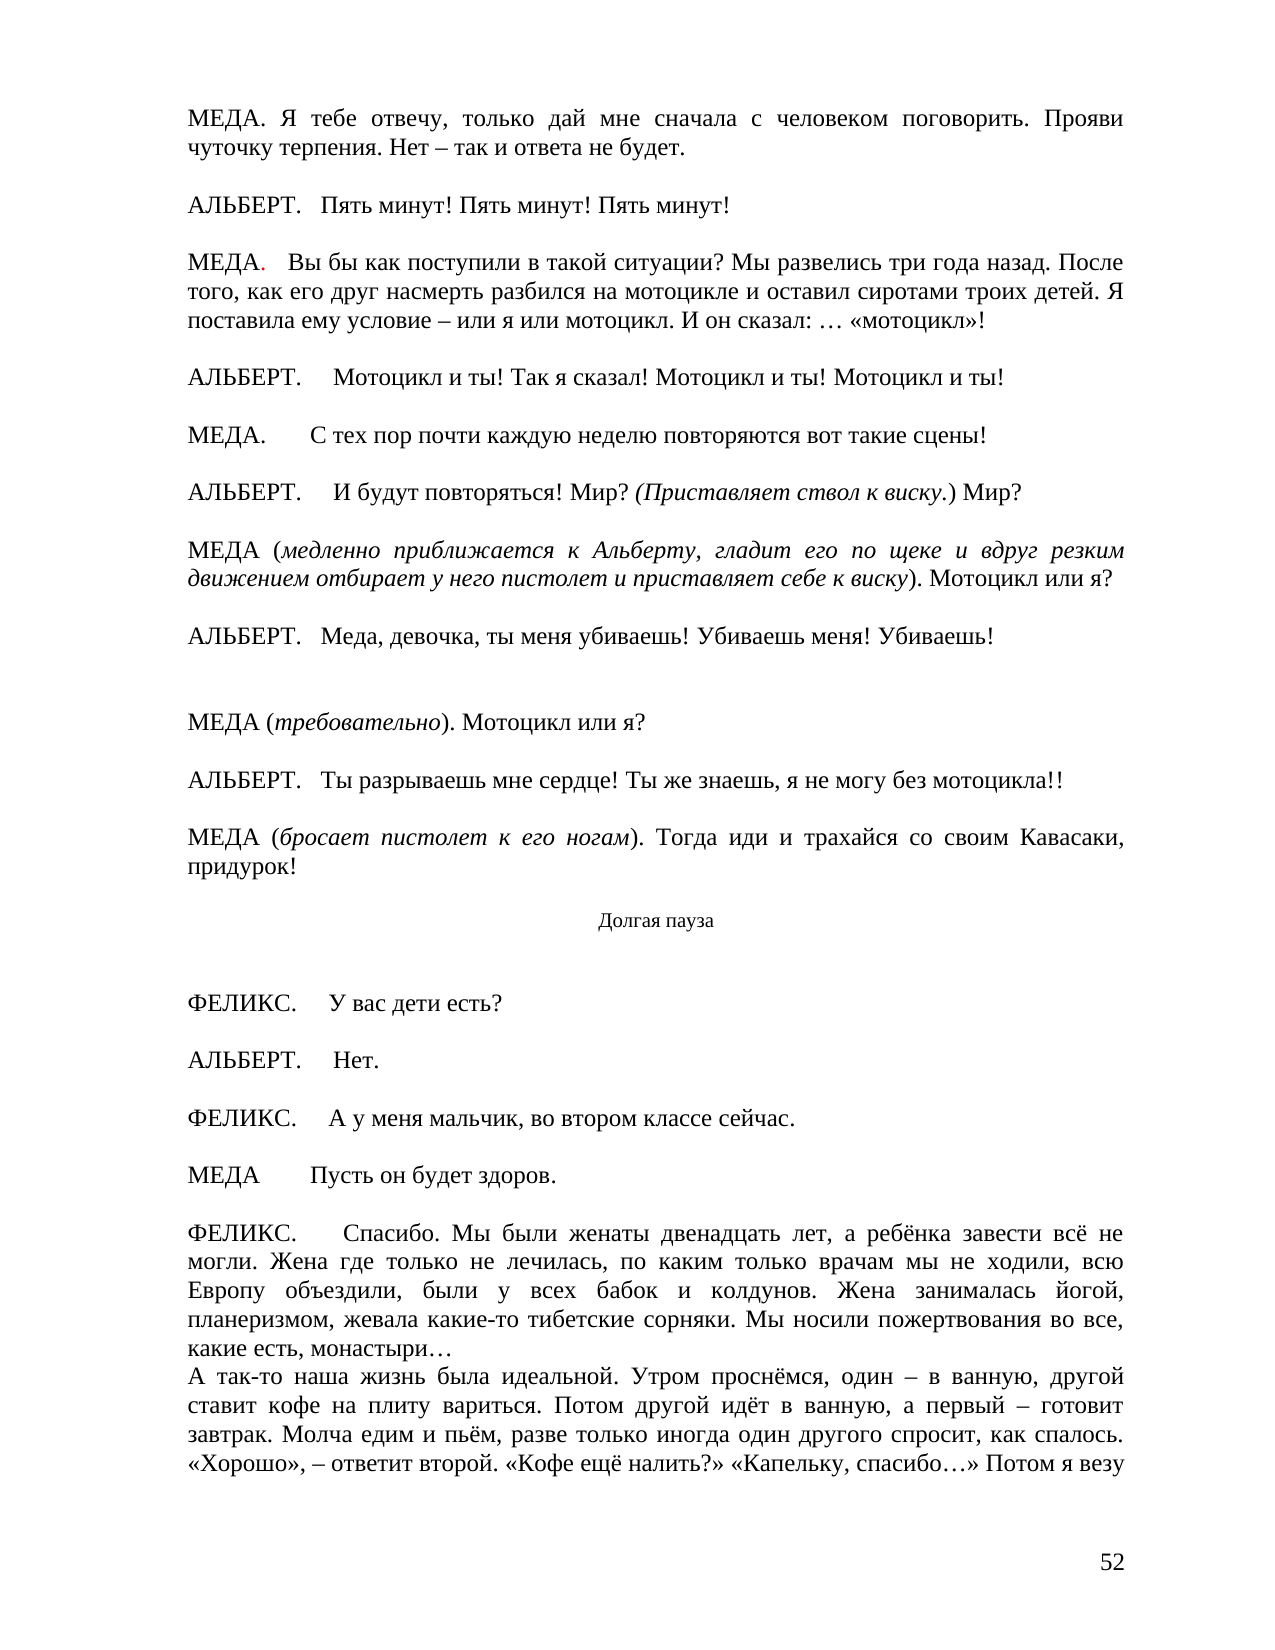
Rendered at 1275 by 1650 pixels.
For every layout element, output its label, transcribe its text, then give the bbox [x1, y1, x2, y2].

text АЛЬБЕРТ. Меда, девочка, ты меня убиваешь! Убиваешь меня! Убиваешь! [187, 621, 1125, 650]
text МЕДА. Вы бы как поступили в такой ситуации? Мы развелись три года назад. После того, как его друг насмерть разбился на мотоцикле и оставил сиротами троих детей. Я поставила ему условие – или я или мотоцикл. И он сказал: … «мотоцикл»! [187, 247, 1125, 333]
text ФЕЛИКС. У вас дети есть? [187, 988, 1125, 1016]
text МЕДА. Я тебе отвечу, только дай мне сначала с человеком поговорить. Прояви чуточку терпения. Нет – так и ответа не будет. [187, 103, 1125, 161]
text МЕДА Пусть он будет здоров. [187, 1160, 1125, 1189]
text АЛЬБЕРТ. Нет. [187, 1045, 1125, 1074]
text АЛЬБЕРТ. И будут повторяться! Мир? (Приставляет ствол к виску.) Мир? [187, 477, 1125, 506]
text ФЕЛИКС. Спасибо. Мы были женаты двенадцать лет, а ребёнка завести всё не могли. Жена где только не лечилась, по каким только врачам мы не ходили, всю Европу объездили, были у всех бабок и колдунов. Жена занималась йогой, планеризмом, жевала какие-то тибетские сорняки. Мы носили пожертвования во все, какие есть, монастыри… [187, 1218, 1125, 1361]
text МЕДА. С тех пор почти каждую неделю повторяются вот такие сцены! [187, 420, 1125, 448]
text ФЕЛИКС. А у меня мальчик, во втором классе сейчас. [187, 1103, 1125, 1131]
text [187, 1361, 1125, 1476]
text МЕДА (требовательно). Мотоцикл или я? [187, 707, 1125, 736]
text АЛЬБЕРТ. Пять минут! Пять минут! Пять минут! [187, 190, 1125, 218]
text Долгая пауза [187, 908, 1125, 932]
text МЕДА (медленно приближается к Альберту, гладит его по щеке и вдруг резким движением отбирает у него пистолет и приставляет себе к виску). Мотоцикл или я? [187, 535, 1125, 592]
text АЛЬБЕРТ. Ты разрываешь мне сердце! Ты же знаешь, я не могу без мотоцикла!! [187, 765, 1125, 793]
text МЕДА (бросает пистолет к его ногам). Тогда иди и трахайся со своим Кавасаки, придурок! [187, 822, 1125, 880]
text АЛЬБЕРТ. Мотоцикл и ты! Так я сказал! Мотоцикл и ты! Мотоцикл и ты! [187, 362, 1125, 391]
